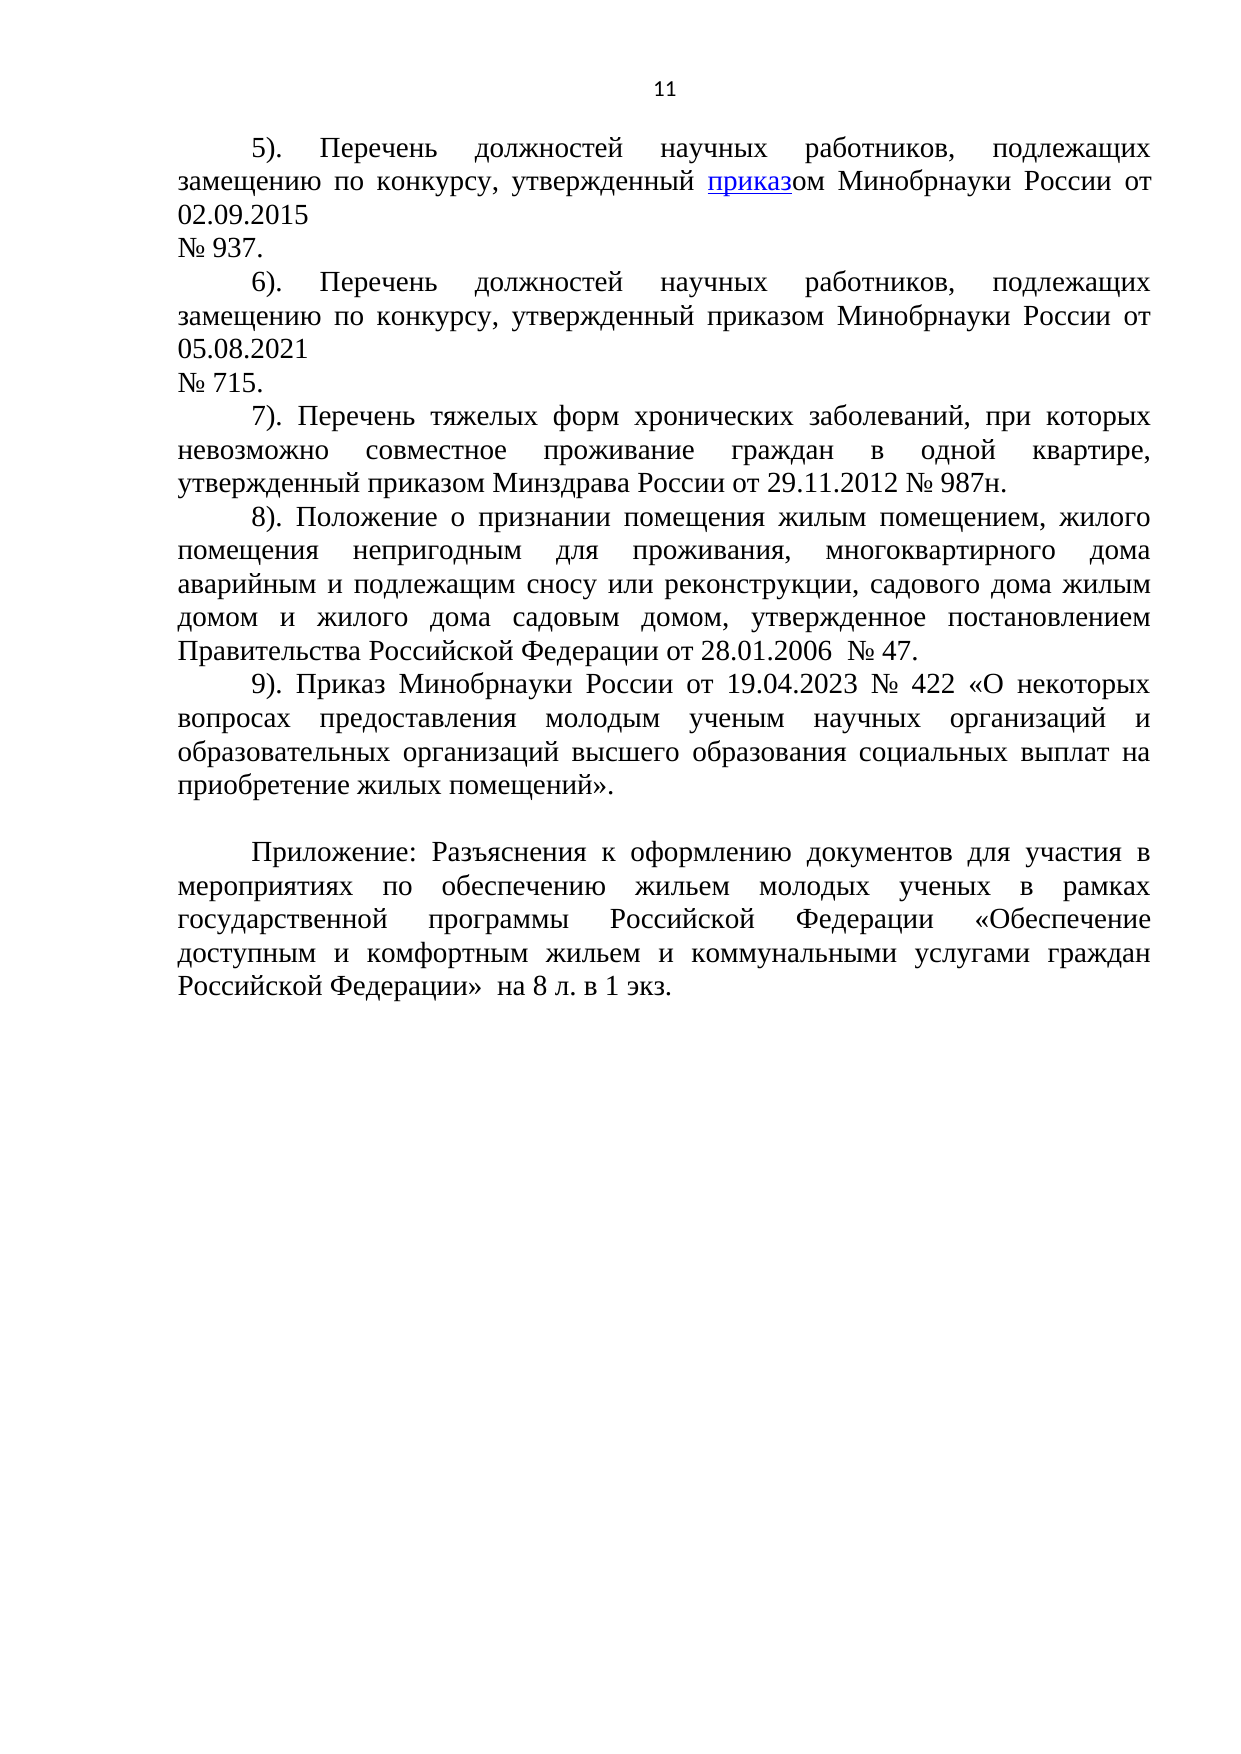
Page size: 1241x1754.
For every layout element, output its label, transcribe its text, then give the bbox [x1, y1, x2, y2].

text 5). Перечень должностей научных работников, подлежащих замещению по конкурсу, утвержденный приказом Минобрнауки России от 02.09.2015 № 937. [177, 130, 1152, 264]
text 6). Перечень должностей научных работников, подлежащих замещению по конкурсу, утвержденный приказом Минобрнауки России от 05.08.2021 № 715. [177, 264, 1152, 398]
text 9). Приказ Минобрнауки России от 19.04.2023 № 422 «О некоторых вопросах предоставления молодым ученым научных организаций и образовательных организаций высшего образования социальных выплат на приобретение жилых помещений». [177, 667, 1152, 801]
text 7). Перечень тяжелых форм хронических заболеваний, при которых невозможно совместное проживание граждан в одной квартире, утвержденный приказом Минздрава России от 29.11.2012 № 987н. [177, 398, 1152, 499]
text 8). Положение о признании помещения жилым помещением, жилого помещения непригодным для проживания, многоквартирного дома аварийным и подлежащим сносу или реконструкции, садового дома жилым домом и жилого дома садовым домом, утвержденное постановлением Правительства Российской Федерации от 28.01.2006 № 47. [177, 499, 1152, 667]
text Приложение: Разъяснения к оформлению документов для участия в мероприятиях по обеспечению жильем молодых ученых в рамках государственной программы Российской Федерации «Обеспечение доступным и комфортным жильем и коммунальными услугами граждан Российской Федерации» на 8 л. в 1 экз. [177, 834, 1152, 1002]
